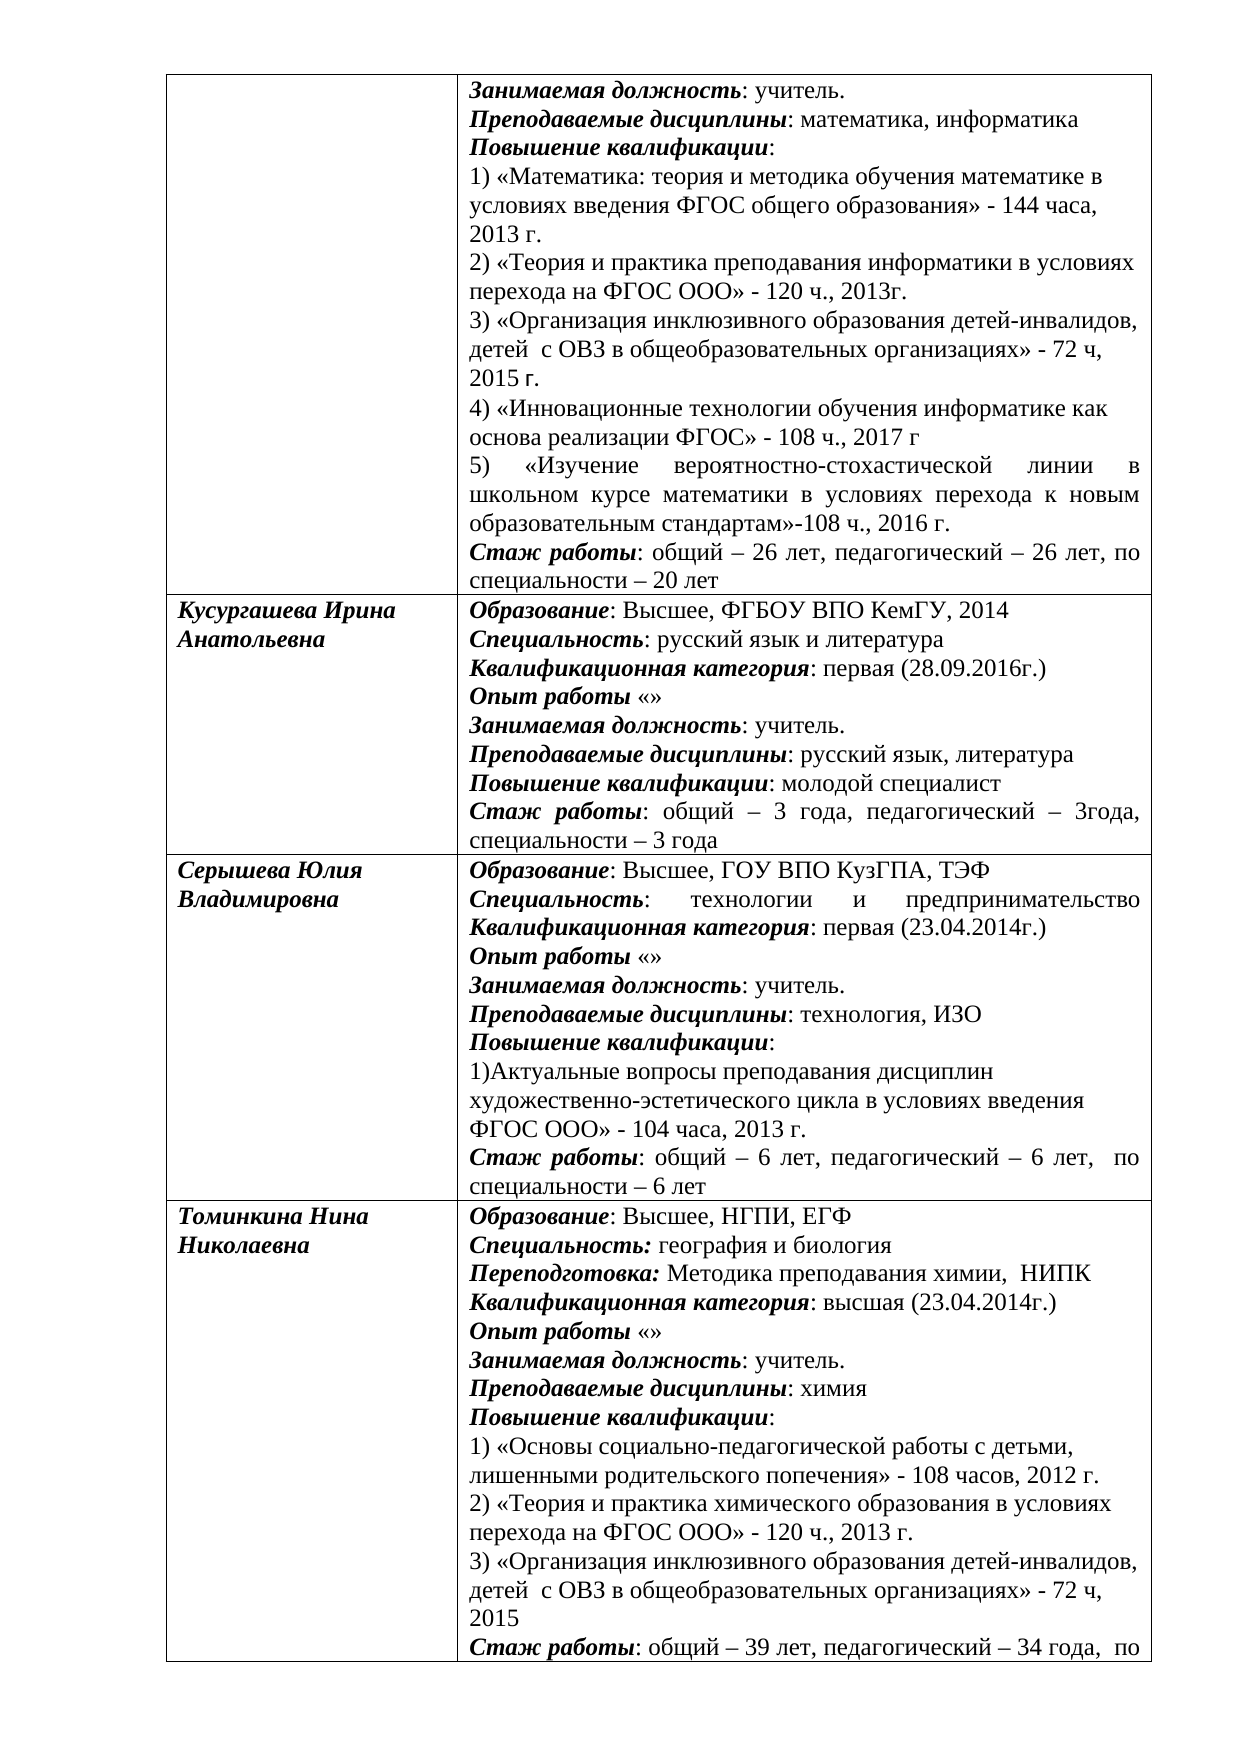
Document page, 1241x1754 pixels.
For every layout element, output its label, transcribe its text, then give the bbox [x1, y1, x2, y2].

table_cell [458, 75, 1151, 594]
table_cell Образование: Высшее, ФГБОУ ВПО КемГУ, 2014 Специальность: русский язык и литература Квалификационная категория: первая (28.09.2016г.) Опыт работы «» Занимаемая должность: учитель. Преподаваемые дисциплины: русский язык, литература Повышение квалификации: молодой специалист Стаж работы: общий – 3 года, педагогический – 3года, специальности – 3 года [458, 595, 1151, 854]
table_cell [167, 1201, 457, 1661]
table_cell Кусургашева Ирина Анатольевна [167, 595, 457, 854]
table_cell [458, 1201, 1151, 1661]
table_cell Серышева Юлия Владимировна [167, 855, 457, 1200]
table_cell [167, 75, 457, 594]
table_cell Образование: Высшее, ГОУ ВПО КузГПА, ТЭФ Специальность: технологии и предпринимательство Квалификационная категория: первая (23.04.2014г.) Опыт работы «» Занимаемая должность: учитель. Преподаваемые дисциплины: технология, ИЗО Повышение квалификации: 1)Актуальные вопросы преподавания дисциплин художественно-эстетического цикла в условиях введения ФГОС ООО» - 104 часа, 2013 г. Стаж работы: общий – 6 лет, педагогический – 6 лет, по специальности – 6 лет [458, 855, 1151, 1200]
